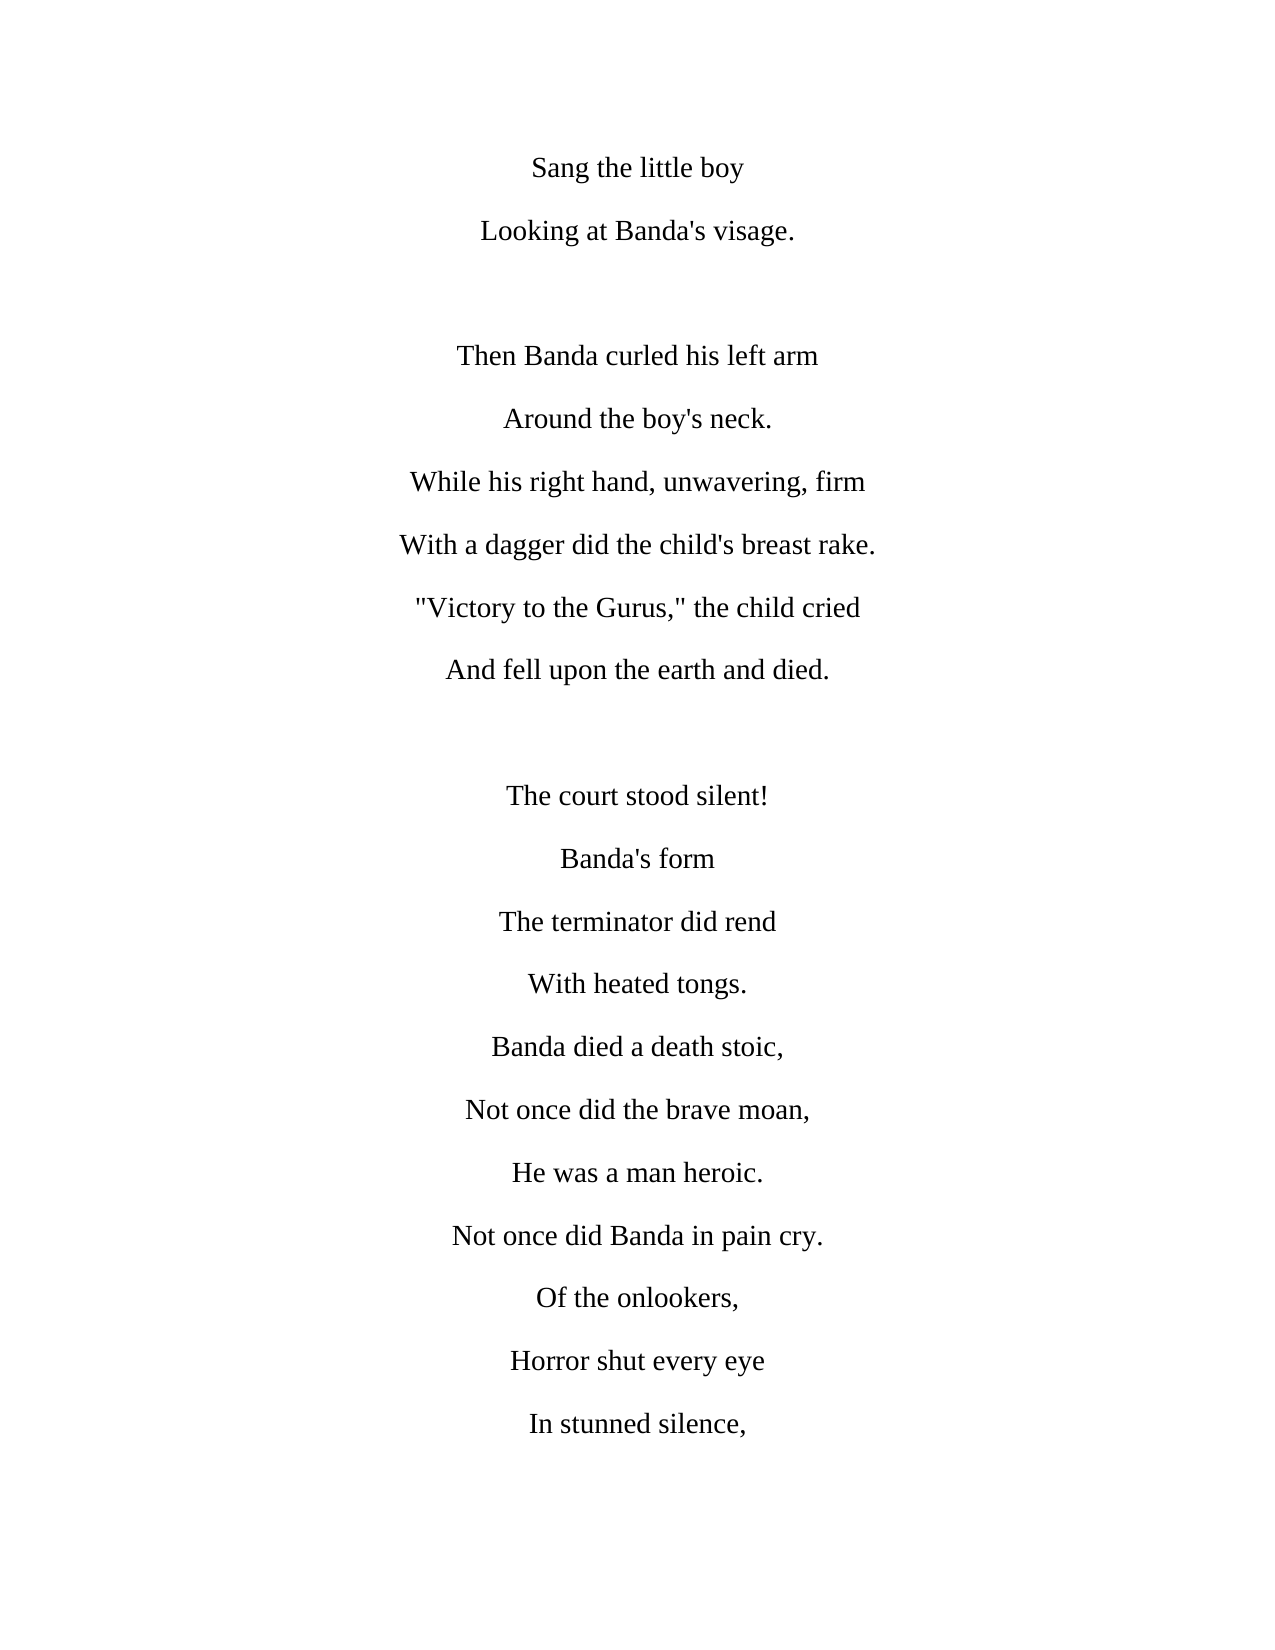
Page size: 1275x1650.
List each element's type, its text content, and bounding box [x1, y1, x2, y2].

text With heated tongs. [150, 967, 1125, 1000]
text Sang the little boy [150, 150, 1125, 183]
text Then Banda curled his left arm [150, 338, 1125, 372]
text Looking at Banda's visage. [150, 213, 1125, 246]
text Banda died a death stoic, [150, 1029, 1125, 1063]
text Around the boy's neck. [150, 401, 1125, 435]
text While his right hand, unwavering, firm [150, 464, 1125, 498]
text Not once did the brave moan, [150, 1092, 1125, 1126]
text "Victory to the Gurus," the child cried [150, 590, 1125, 623]
text The court stood silent! [150, 778, 1125, 812]
text Of the onlookers, [150, 1281, 1125, 1314]
text In stunned silence, [150, 1406, 1125, 1440]
text He was a man heroic. [150, 1155, 1125, 1188]
text Horror shut every eye [150, 1343, 1125, 1377]
text Not once did Banda in pain cry. [150, 1218, 1125, 1251]
text With a dagger did the child's breast rake. [150, 527, 1125, 560]
text The terminator did rend [150, 904, 1125, 937]
text And fell upon the earth and died. [150, 652, 1125, 686]
text Banda's form [150, 841, 1125, 874]
